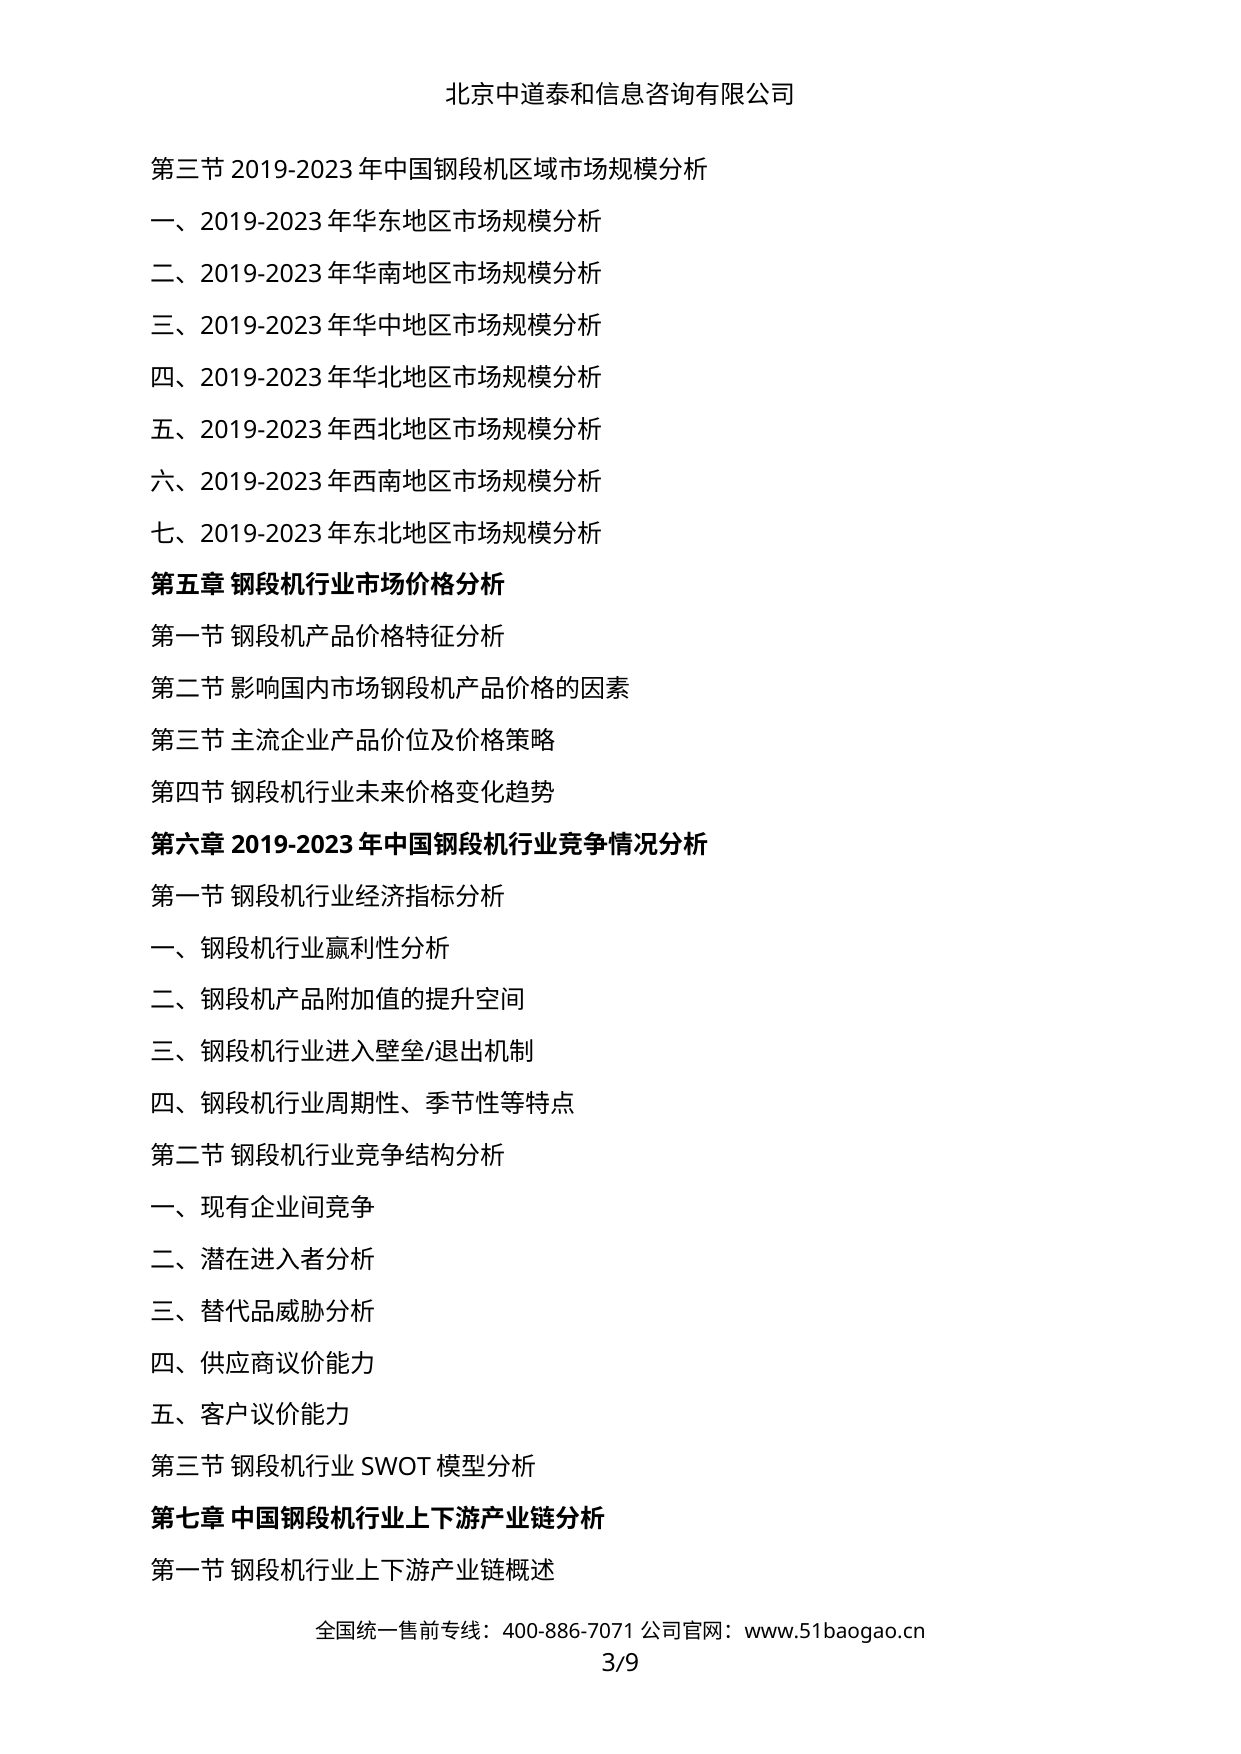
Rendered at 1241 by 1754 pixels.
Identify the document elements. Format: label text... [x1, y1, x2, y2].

text 五、2019-2023年西北地区市场规模分析 [150, 409, 1090, 446]
text 一、钢段机行业赢利性分析 [150, 928, 1090, 964]
text 三、钢段机行业进入壁垒/退出机制 [150, 1032, 1090, 1068]
text 第五章 钢段机行业市场价格分析 [150, 565, 1090, 601]
text 第四节 钢段机行业未来价格变化趋势 [150, 772, 1090, 809]
text 第一节 钢段机行业上下游产业链概述 [150, 1551, 1090, 1587]
text 七、2019-2023年东北地区市场规模分析 [150, 513, 1090, 549]
text 第七章 中国钢段机行业上下游产业链分析 [150, 1499, 1090, 1535]
text 四、2019-2023年华北地区市场规模分析 [150, 357, 1090, 394]
text 三、替代品威胁分析 [150, 1291, 1090, 1327]
text 四、供应商议价能力 [150, 1343, 1090, 1379]
text 二、钢段机产品附加值的提升空间 [150, 980, 1090, 1016]
text 二、潜在进入者分析 [150, 1239, 1090, 1276]
text 第三节 主流企业产品价位及价格策略 [150, 721, 1090, 757]
text 第六章 2019-2023年中国钢段机行业竞争情况分析 [150, 824, 1090, 861]
text 第三节 钢段机行业SWOT模型分析 [150, 1447, 1090, 1483]
text 第三节 2019-2023年中国钢段机区域市场规模分析 [150, 150, 1090, 186]
text 六、2019-2023年西南地区市场规模分析 [150, 461, 1090, 497]
text 第一节 钢段机产品价格特征分析 [150, 617, 1090, 653]
text 第二节 影响国内市场钢段机产品价格的因素 [150, 669, 1090, 705]
text 四、钢段机行业周期性、季节性等特点 [150, 1084, 1090, 1120]
text 三、2019-2023年华中地区市场规模分析 [150, 306, 1090, 342]
text 一、现有企业间竞争 [150, 1187, 1090, 1224]
text 五、客户议价能力 [150, 1395, 1090, 1431]
text 一、2019-2023年华东地区市场规模分析 [150, 202, 1090, 238]
text 二、2019-2023年华南地区市场规模分析 [150, 254, 1090, 290]
text 第二节 钢段机行业竞争结构分析 [150, 1136, 1090, 1172]
text 第一节 钢段机行业经济指标分析 [150, 876, 1090, 912]
